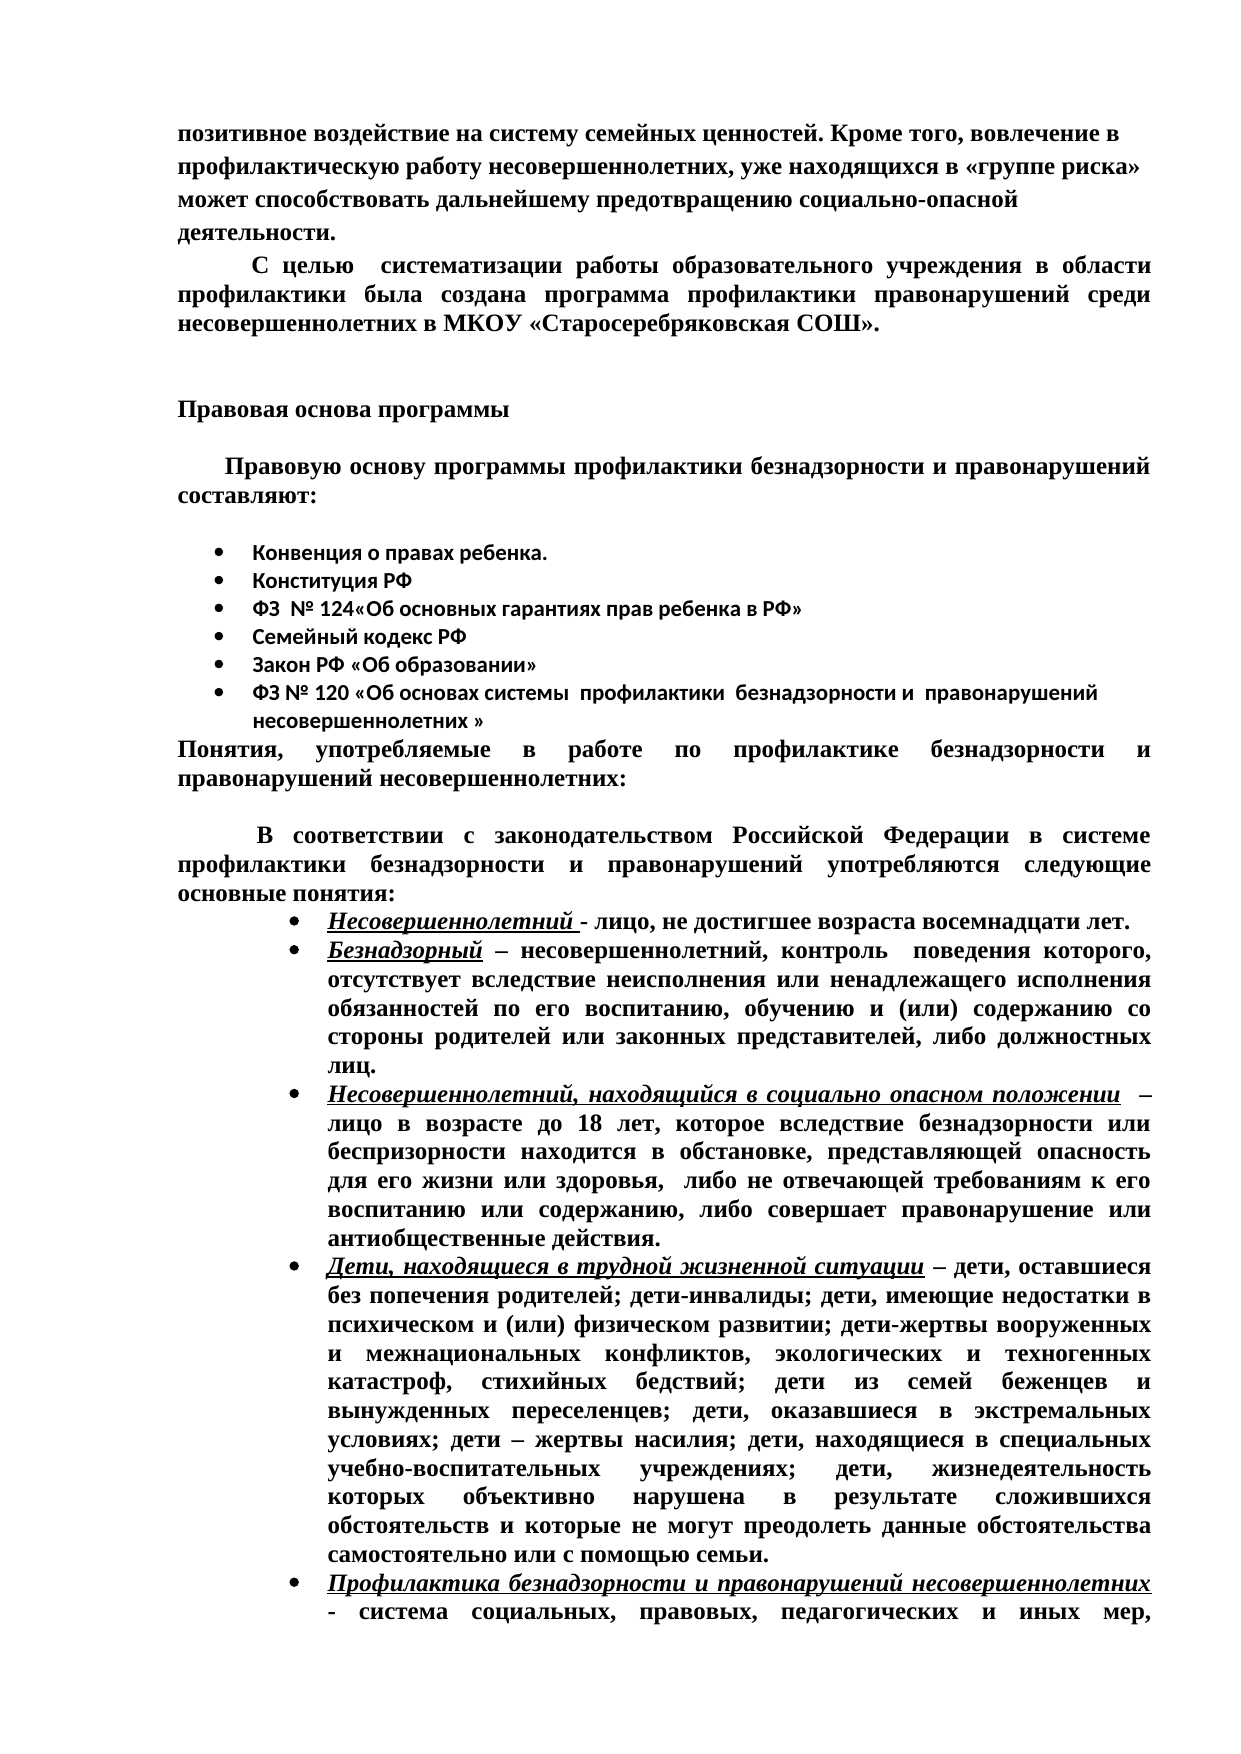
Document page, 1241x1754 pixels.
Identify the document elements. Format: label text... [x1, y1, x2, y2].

list Семейный кодекс РФ [215, 622, 1152, 650]
text С целью систематизации работы образовательного учреждения в области профилактики была создана программа профилактики правонарушений среди несовершеннолетних в МКОУ «Старосеребряковская СОШ». [177, 250, 1152, 336]
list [290, 1568, 1152, 1625]
list Конвенция о правах ребенка. [215, 538, 1152, 566]
text Правовую основу программы профилактики безнадзорности и правонарушений составляют: [177, 451, 1152, 509]
list ФЗ № 124«Об основных гарантиях прав ребенка в РФ» [215, 594, 1152, 622]
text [177, 118, 1152, 246]
list Конституция РФ [215, 566, 1152, 594]
list Безнадзорный – несовершеннолетний, контроль поведения которого, отсутствует вследствие неисполнения или ненадлежащего исполнения обязанностей по его воспитанию, обучению и (или) содержанию со стороны родителей или законных представителей, либо должностных лиц. [290, 935, 1152, 1079]
text Правовая основа программы [177, 394, 1152, 423]
list В соответствии с законодательством Российской Федерации в системе профилактики безнадзорности и правонарушений употребляются следующие основные понятия: [177, 820, 1152, 906]
list ФЗ № 120 «Об основах системы профилактики безнадзорности и правонарушений несовершеннолетних » [215, 678, 1152, 734]
list Несовершеннолетний, находящийся в социально опасном положении – лицо в возрасте до 18 лет, которое вследствие безнадзорности или беспризорности находится в обстановке, представляющей опасность для его жизни или здоровья, либо не отвечающей требованиям к его воспитанию или содержанию, либо совершает правонарушение или антиобщественные действия. [290, 1079, 1152, 1251]
list Дети, находящиеся в трудной жизненной ситуации – дети, оставшиеся без попечения родителей; дети-инвалиды; дети, имеющие недостатки в психическом и (или) физическом развитии; дети-жертвы вооруженных и межнациональных конфликтов, экологических и техногенных катастроф, стихийных бедствий; дети из семей беженцев и вынужденных переселенцев; дети, оказавшиеся в экстремальных условиях; дети – жертвы насилия; дети, находящиеся в специальных учебно-воспитательных учреждениях; дети, жизнедеятельность которых объективно нарушена в результате сложившихся обстоятельств и которые не могут преодолеть данные обстоятельства самостоятельно или с помощью семьи. [290, 1251, 1152, 1568]
list Закон РФ «Об образовании» [215, 650, 1152, 678]
list Несовершеннолетний - лицо, не достигшее возраста восемнадцати лет. [290, 906, 1152, 935]
list Понятия, употребляемые в работе по профилактике безнадзорности и правонарушений несовершеннолетних: [177, 734, 1152, 791]
